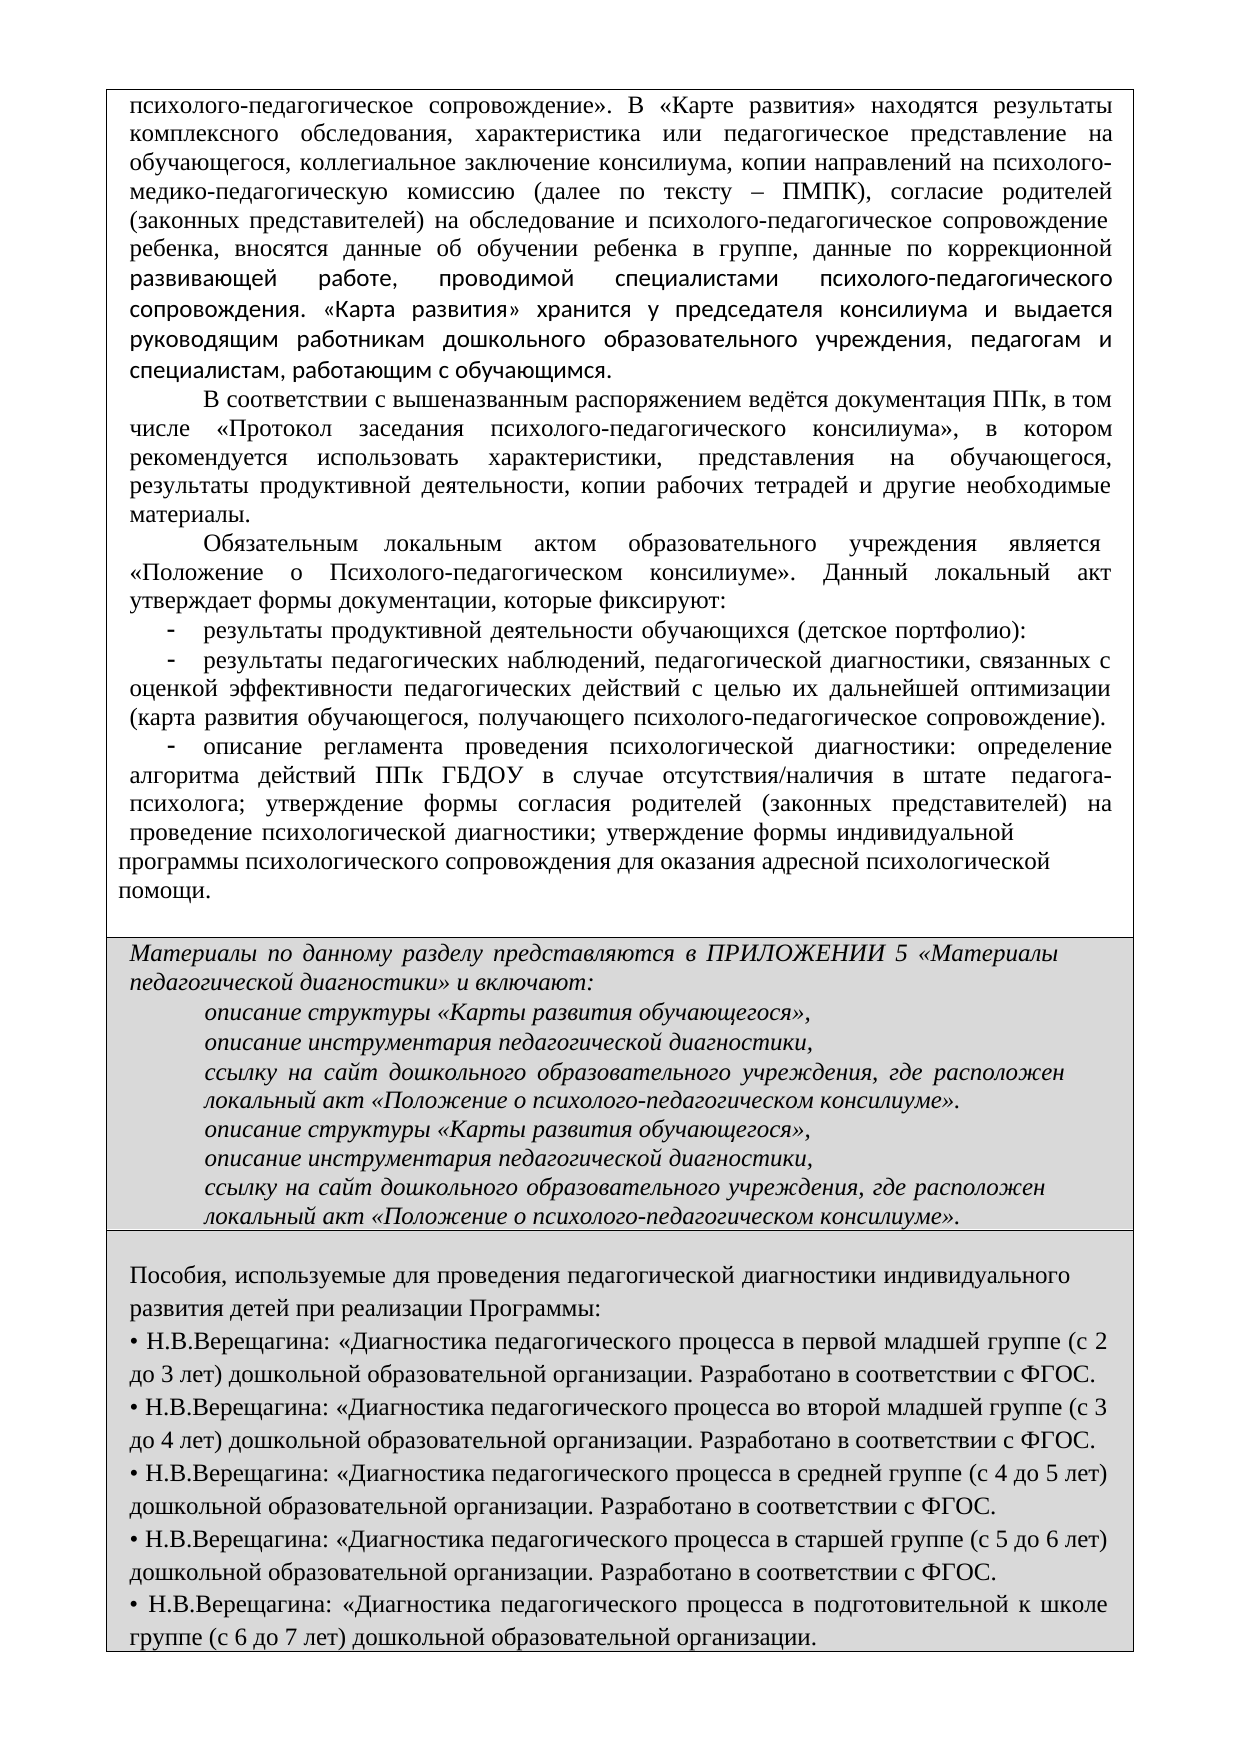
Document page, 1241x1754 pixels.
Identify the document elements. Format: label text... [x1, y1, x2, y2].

table_cell Пособия, используемые для проведения педагогической диагностики индивидуального развития детей при реализации Программы: Н.В.Верещагина: «Диагностика педагогического процесса в первой младшей группе (с 2 до 3 лет) дошкольной образовательной организации. Разработано в соответствии с ФГОС. Н.В.Верещагина: «Диагностика педагогического процесса во второй младшей группе (с 3 до 4 лет) дошкольной образовательной организации. Разработано в соответствии с ФГОС. Н.В.Верещагина: «Диагностика педагогического процесса в средней группе (с 4 до 5 лет) дошкольной образовательной организации. Разработано в соответствии с ФГОС. Н.В.Верещагина: «Диагностика педагогического процесса в старшей группе (с 5 до 6 лет) дошкольной образовательной организации. Разработано в соответствии с ФГОС. Н.В.Верещагина: «Диагностика педагогического процесса в подготовительной к школе группе (с 6 до 7 лет) дошкольной образовательной организации. [107, 1231, 1133, 1651]
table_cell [107, 90, 1133, 937]
table_cell Материалы по данному разделу представляются в ПРИЛОЖЕНИИ 5 «Материалы педагогической диагностики» и включают: описание структуры «Карты развития обучающегося», описание инструментария педагогической диагностики, ссылку на сайт дошкольного образовательного учреждения, где расположен локальный акт «Положение о психолого-педагогическом консилиуме». описание структуры «Карты развития обучающегося», описание инструментария педагогической диагностики, ссылку на сайт дошкольного образовательного учреждения, где расположен локальный акт «Положение о психолого-педагогическом консилиуме». [107, 938, 1133, 1229]
